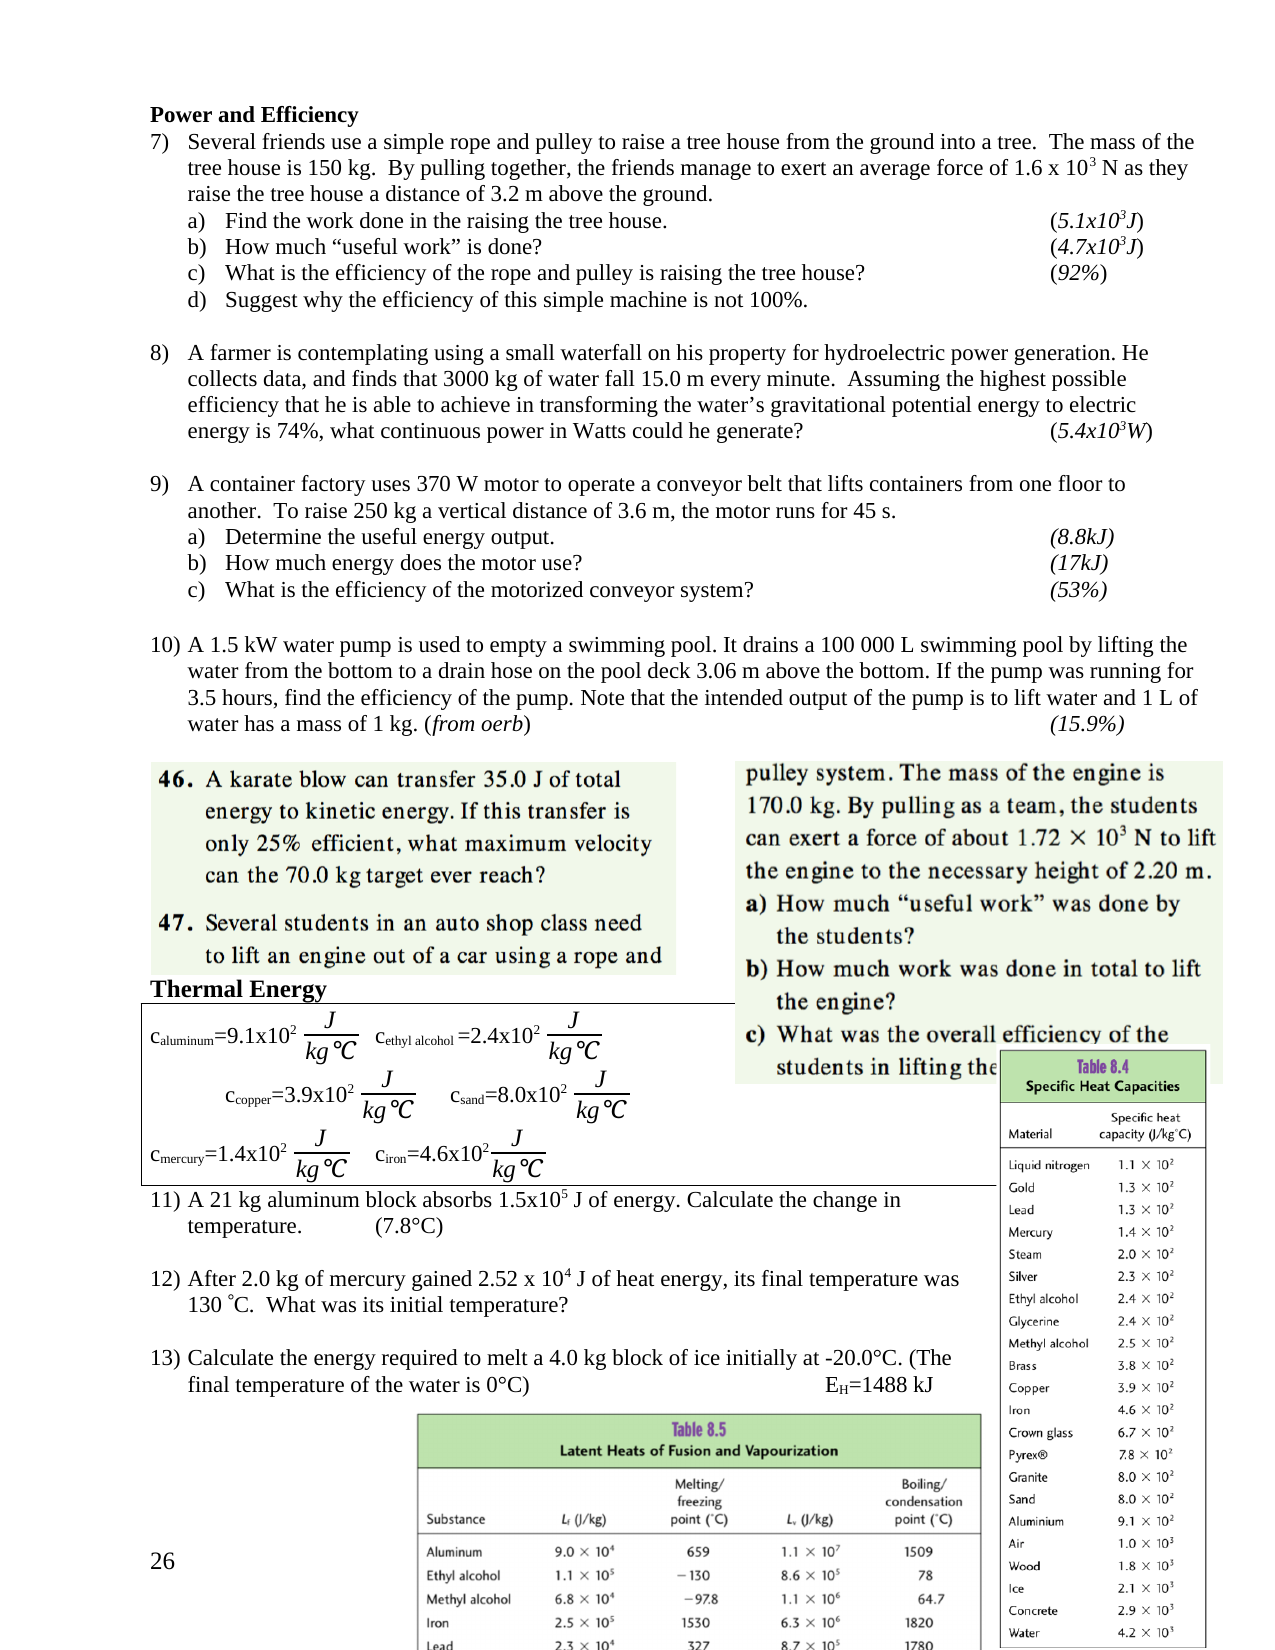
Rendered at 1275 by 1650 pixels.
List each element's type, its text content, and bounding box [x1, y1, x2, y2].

picture [415, 1411, 985, 1650]
list Determine the useful energy output. (8.8kJ) [187, 523, 1200, 549]
picture [735, 761, 1223, 1650]
list Several friends use a simple rope and pulley to raise a tree house from the ground into a tree. The mass of the tree house is 150 kg. By pulling together, the friends manage to exert an average force of 1.6 x 103 N as they raise the tree house a distance of 3.2 m above the ground. [150, 128, 1200, 207]
list Find the work done in the raising the tree house. (5.1x103J) [187, 207, 1200, 233]
list What is the efficiency of the motorized conveyor system? (53%) [187, 576, 1200, 602]
text Power and Efficiency [150, 101, 1200, 128]
list How much “useful work” is done? (4.7x103J) [187, 233, 1200, 259]
text cmercury=1.4x102 ciron=4.6x102 [142, 1121, 996, 1185]
list A farmer is contemplating using a small waterfall on his property for hydroelectric power generation. He collects data, and finds that 3000 kg of water fall 15.0 m every minute. Assuming the highest possible efficiency that he is able to achieve in transforming the water’s gravitational potential energy to electric energy is 74%, what continuous power in Watts could he generate? (5.4x103W) [150, 338, 1200, 444]
list After 2.0 kg of mercury gained 2.52 x 104 J of heat energy, its final temperature was 130 C. What was its initial temperature? [150, 1265, 996, 1318]
list A 1.5 kW water pump is used to empty a swimming pool. It drains a 100 000 L swimming pool by lifting the water from the bottom to a drain hose on the pool deck 3.06 m above the bottom. If the pump was running for 3.5 hours, find the efficiency of the pump. Note that the intended output of the pump is to lift water and 1 L of water has a mass of 1 kg. (from oerb) (15.9%) [150, 631, 1200, 736]
picture [151, 762, 677, 975]
list Calculate the energy required to melt a 4.0 kg block of ice initially at -20.0°C. (The final temperature of the water is 0°C) EH=1488 kJ [150, 1344, 996, 1397]
list Suggest why the efficiency of this simple machine is not 100%. [187, 286, 1200, 312]
list How much energy does the motor use? (17kJ) [187, 549, 1200, 576]
list A container factory uses 370 W motor to operate a conveyor belt that lifts containers from one floor to another. To raise 250 kg a vertical distance of 3.6 m, the motor runs for 45 s. [150, 470, 1200, 523]
list A 21 kg aluminum block absorbs 1.5x105 J of energy. Calculate the change in temperature. (7.8°C) [150, 1186, 996, 1239]
list What is the efficiency of the rope and pulley is raising the tree house? (92%) [187, 259, 1200, 286]
text caluminum=9.1x102 cethyl alcohol =2.4x102 ccopper=3.9x102 csand=8.0x102 [142, 1004, 996, 1121]
text Thermal Energy [150, 868, 735, 1003]
